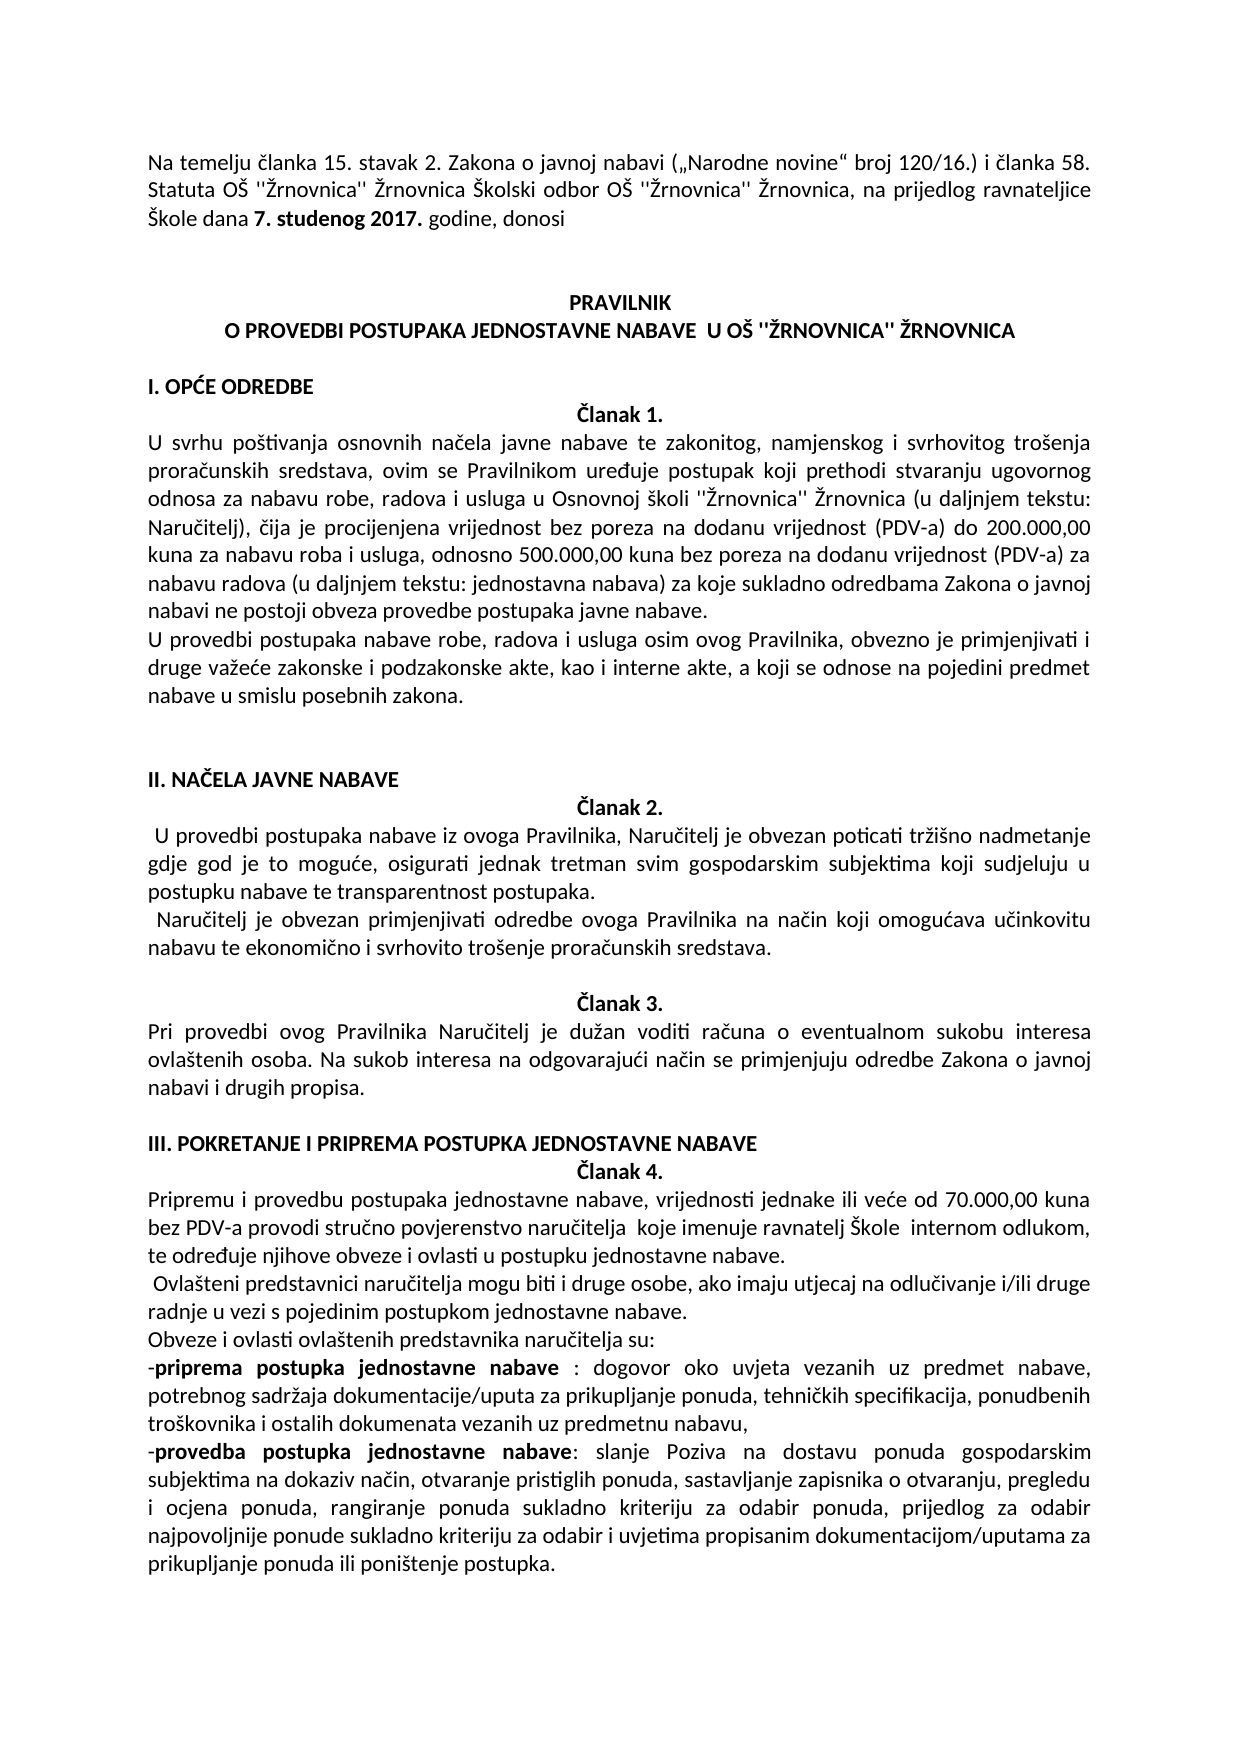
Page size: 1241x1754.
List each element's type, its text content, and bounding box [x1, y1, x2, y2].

text U provedbi postupaka nabave iz ovoga Pravilnika, Naručitelj je obvezan poticati tržišno nadmetanje gdje god je to moguće, osigurati jednak tretman svim gospodarskim subjektima koji sudjeluju u postupku nabave te transparentnost postupaka. [148, 821, 1093, 905]
text Na temelju članka 15. stavak 2. Zakona o javnoj nabavi („Narodne novine“ broj 120/16.) i članka 58. Statuta OŠ ''Žrnovnica'' Žrnovnica Školski odbor OŠ ''Žrnovnica'' Žrnovnica, na prijedlog ravnateljice Škole dana 7. studenog 2017. godine, donosi [148, 148, 1093, 232]
text Članak 1. [148, 401, 1093, 428]
text U provedbi postupaka nabave robe, radova i usluga osim ovog Pravilnika, obvezno je primjenjivati i druge važeće zakonske i podzakonske akte, kao i interne akte, a koji se odnose na pojedini predmet nabave u smislu posebnih zakona. [148, 625, 1093, 709]
text Ovlašteni predstavnici naručitelja mogu biti i druge osobe, ako imaju utjecaj na odlučivanje i/ili druge radnje u vezi s pojedinim postupkom jednostavne nabave. [148, 1269, 1093, 1325]
text Naručitelj je obvezan primjenjivati odredbe ovoga Pravilnika na način koji omogućava učinkovitu nabavu te ekonomično i svrhovito trošenje proračunskih sredstava. [148, 905, 1093, 961]
text I. OPĆE ODREDBE [148, 372, 1093, 401]
text Pripremu i provedbu postupaka jednostavne nabave, vrijednosti jednake ili veće od 70.000,00 kuna bez PDV-a provodi stručno povjerenstvo naručitelja koje imenuje ravnatelj Škole internom odlukom, te određuje njihove obveze i ovlasti u postupku jednostavne nabave. [148, 1185, 1093, 1269]
text O PROVEDBI POSTUPAKA JEDNOSTAVNE NABAVE U OŠ ''ŽRNOVNICA'' ŽRNOVNICA [148, 316, 1093, 344]
text -provedba postupka jednostavne nabave: slanje Poziva na dostavu ponuda gospodarskim subjektima na dokaziv način, otvaranje pristiglih ponuda, sastavljanje zapisnika o otvaranju, pregledu i ocjena ponuda, rangiranje ponuda sukladno kriteriju za odabir ponuda, prijedlog za odabir najpovoljnije ponude sukladno kriteriju za odabir i uvjetima propisanim dokumentacijom/uputama za prikupljanje ponuda ili poništenje postupka. [148, 1437, 1093, 1577]
text U svrhu poštivanja osnovnih načela javne nabave te zakonitog, namjenskog i svrhovitog trošenja proračunskih sredstava, ovim se Pravilnikom uređuje postupak koji prethodi stvaranju ugovornog odnosa za nabavu robe, radova i usluga u Osnovnoj školi ''Žrnovnica'' Žrnovnica (u daljnjem tekstu: Naručitelj), čija je procijenjena vrijednost bez poreza na dodanu vrijednost (PDV-a) do 200.000,00 kuna za nabavu roba i usluga, odnosno 500.000,00 kuna bez poreza na dodanu vrijednost (PDV-a) za nabavu radova (u daljnjem tekstu: jednostavna nabava) za koje sukladno odredbama Zakona o javnoj nabavi ne postoji obveza provedbe postupaka javne nabave. [148, 428, 1093, 625]
text Članak 2. [148, 793, 1093, 821]
text Članak 3. [148, 989, 1093, 1017]
text III. POKRETANJE I PRIPREMA POSTUPKA JEDNOSTAVNE NABAVE [148, 1129, 1093, 1157]
text Članak 4. [148, 1157, 1093, 1185]
text PRAVILNIK [148, 288, 1093, 316]
text -priprema postupka jednostavne nabave : dogovor oko uvjeta vezanih uz predmet nabave, potrebnog sadržaja dokumentacije/uputa za prikupljanje ponuda, tehničkih specifikacija, ponudbenih troškovnika i ostalih dokumenata vezanih uz predmetnu nabavu, [148, 1353, 1093, 1437]
text Obveze i ovlasti ovlaštenih predstavnika naručitelja su: [148, 1325, 1093, 1353]
text Pri provedbi ovog Pravilnika Naručitelj je dužan voditi računa o eventualnom sukobu interesa ovlaštenih osoba. Na sukob interesa na odgovarajući način se primjenjuju odredbe Zakona o javnoj nabavi i drugih propisa. [148, 1017, 1093, 1101]
text II. NAČELA JAVNE NABAVE [148, 765, 1093, 793]
